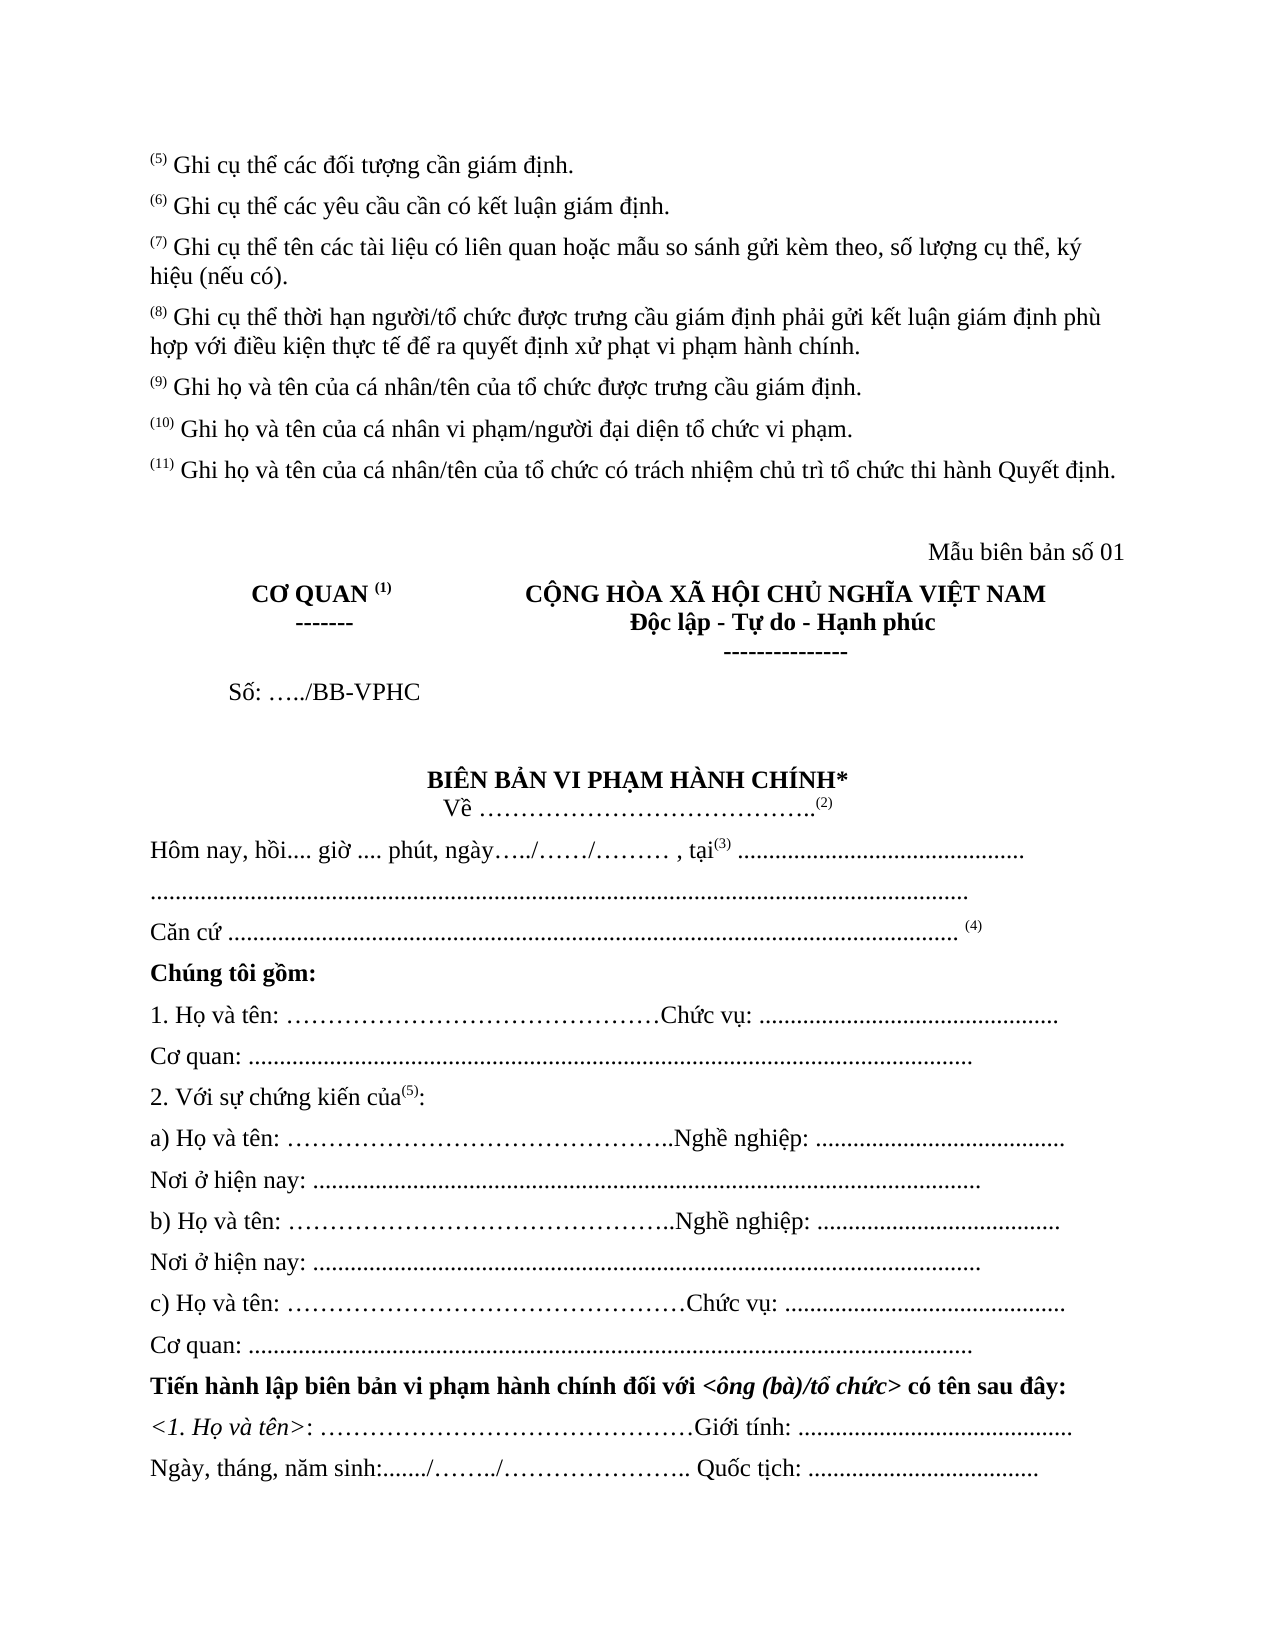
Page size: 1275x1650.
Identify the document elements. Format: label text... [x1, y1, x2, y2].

text a) Họ và tên: ………………………………………..Nghề nghiệp: ........................................ [150, 1123, 1125, 1152]
text (7) Ghi cụ thể tên các tài liệu có liên quan hoặc mẫu so sánh gửi kèm theo, số lượng cụ thể, ký hiệu (nếu có). [150, 232, 1125, 290]
text Ngày, tháng, năm sinh:......./……../………………….. Quốc tịch: ..................................... [150, 1453, 1125, 1482]
text 2. Với sự chứng kiến của(5): [150, 1082, 1125, 1111]
text BIÊN BẢN VI PHẠM HÀNH CHÍNH* Về …………………………………..(2) [150, 765, 1125, 822]
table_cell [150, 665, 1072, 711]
text ................................................................................................................................... [150, 876, 1125, 905]
text Hôm nay, hồi.... giờ .... phút, ngày…../……/……… , tại(3) .............................................. [150, 835, 1125, 863]
text (10) Ghi họ và tên của cá nhân vi phạm/người đại diện tổ chức vi phạm. [150, 414, 1125, 442]
text <1. Họ và tên>: ………………………………………Giới tính: ............................................ [150, 1412, 1125, 1441]
text b) Họ và tên: ………………………………………..Nghề nghiệp: ....................................... [150, 1206, 1125, 1235]
text 1. Họ và tên: ………………………………………Chức vụ: ................................................ [150, 1000, 1125, 1028]
text (9) Ghi họ và tên của cá nhân/tên của tổ chức được trưng cầu giám định. [150, 372, 1125, 401]
text Căn cứ ..................................................................................................................... (4) [150, 917, 1125, 946]
text Cơ quan: .................................................................................................................... [150, 1041, 1125, 1070]
text Nơi ở hiện nay: ........................................................................................................... [150, 1165, 1125, 1193]
text c) Họ và tên: …………………………………………Chức vụ: ............................................. [150, 1288, 1125, 1317]
text (8) Ghi cụ thể thời hạn người/tổ chức được trưng cầu giám định phải gửi kết luận giám định phù hợp với điều kiện thực tế để ra quyết định xử phạt vi phạm hành chính. [150, 302, 1125, 360]
text Tiến hành lập biên bản vi phạm hành chính đối với <ông (bà)/tổ chức> có tên sau đây: [150, 1371, 1125, 1400]
text Nơi ở hiện nay: ........................................................................................................... [150, 1247, 1125, 1276]
text (6) Ghi cụ thể các yêu cầu cần có kết luận giám định. [150, 191, 1125, 220]
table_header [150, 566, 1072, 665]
text (5) Ghi cụ thể các đối tượng cần giám định. [150, 150, 1125, 179]
text (11) Ghi họ và tên của cá nhân/tên của tổ chức có trách nhiệm chủ trì tổ chức thi hành Quyết định. [150, 455, 1125, 484]
text Cơ quan: .................................................................................................................... [150, 1330, 1125, 1358]
text Mẫu biên bản số 01 [150, 537, 1125, 566]
text Chúng tôi gồm: [150, 958, 1125, 987]
